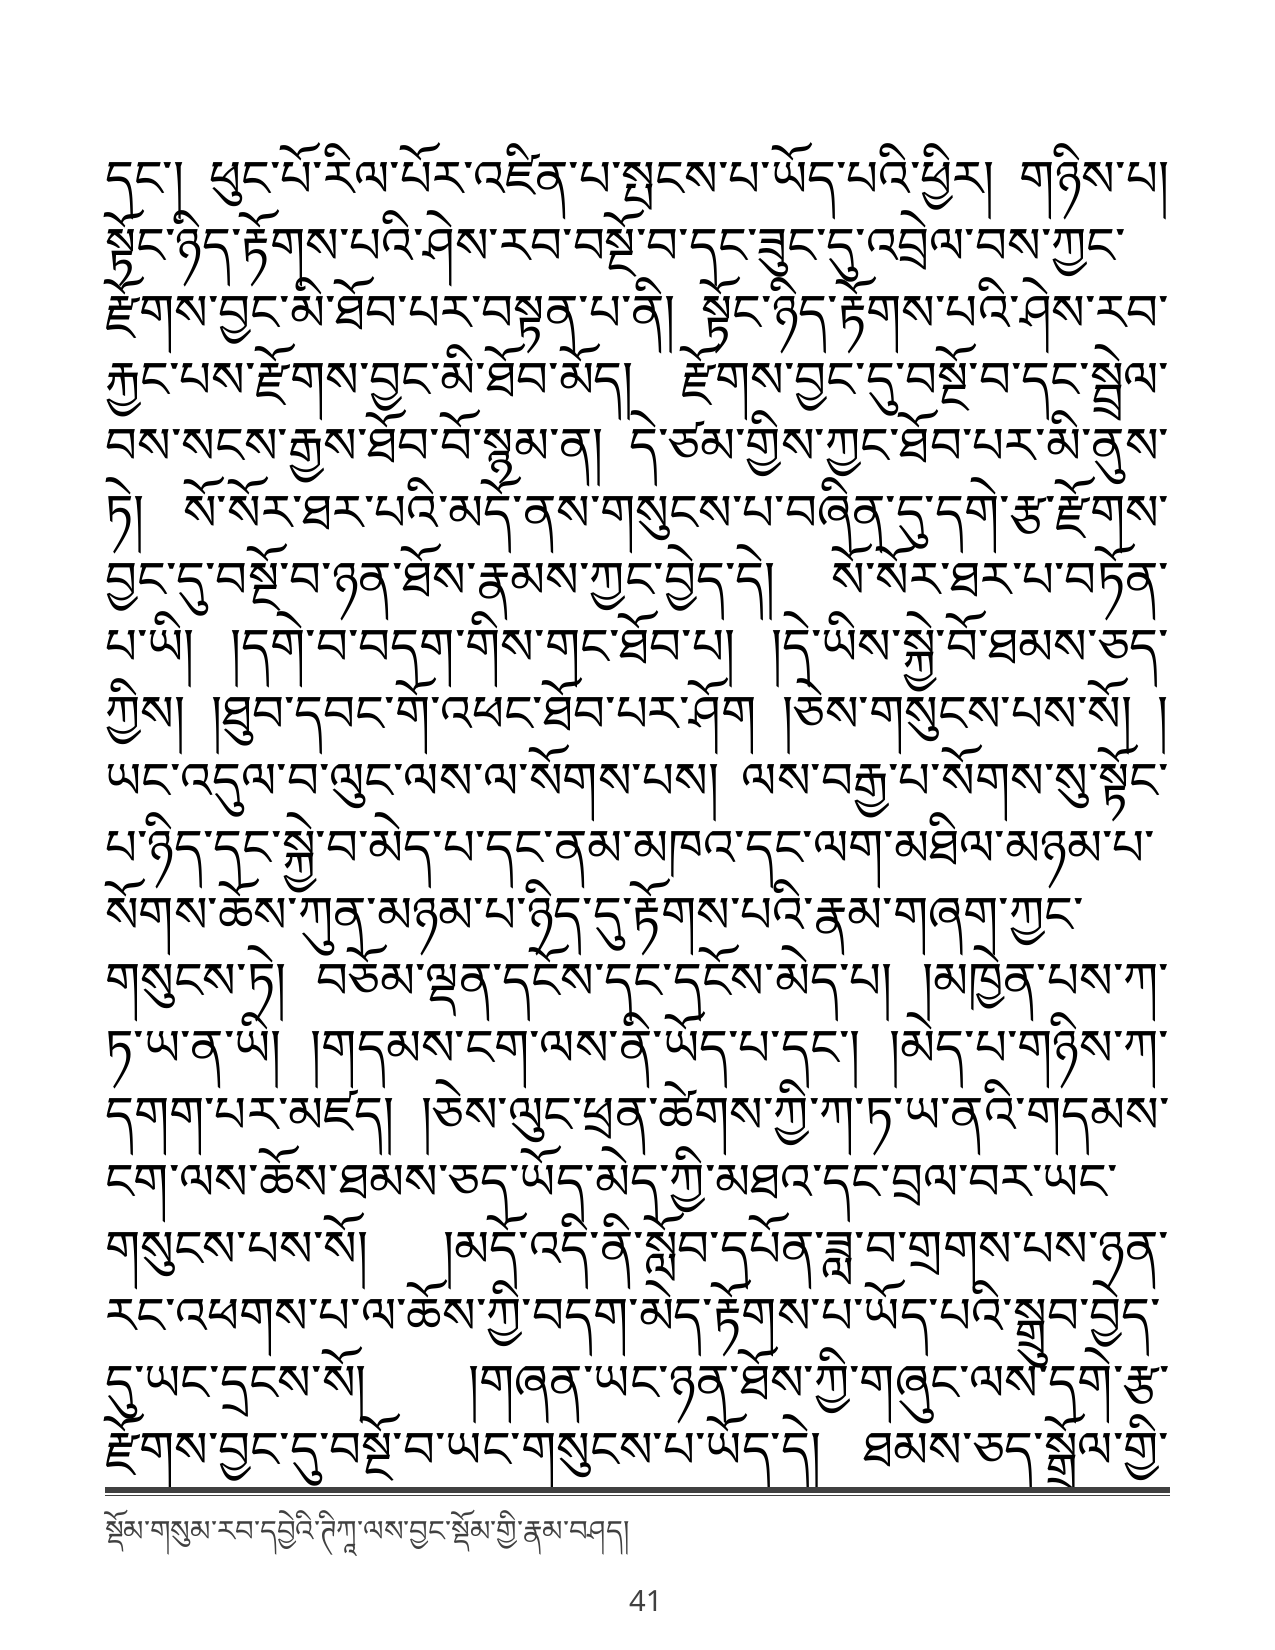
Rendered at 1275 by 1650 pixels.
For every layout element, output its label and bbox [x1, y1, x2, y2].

text [105, 150, 1170, 1479]
